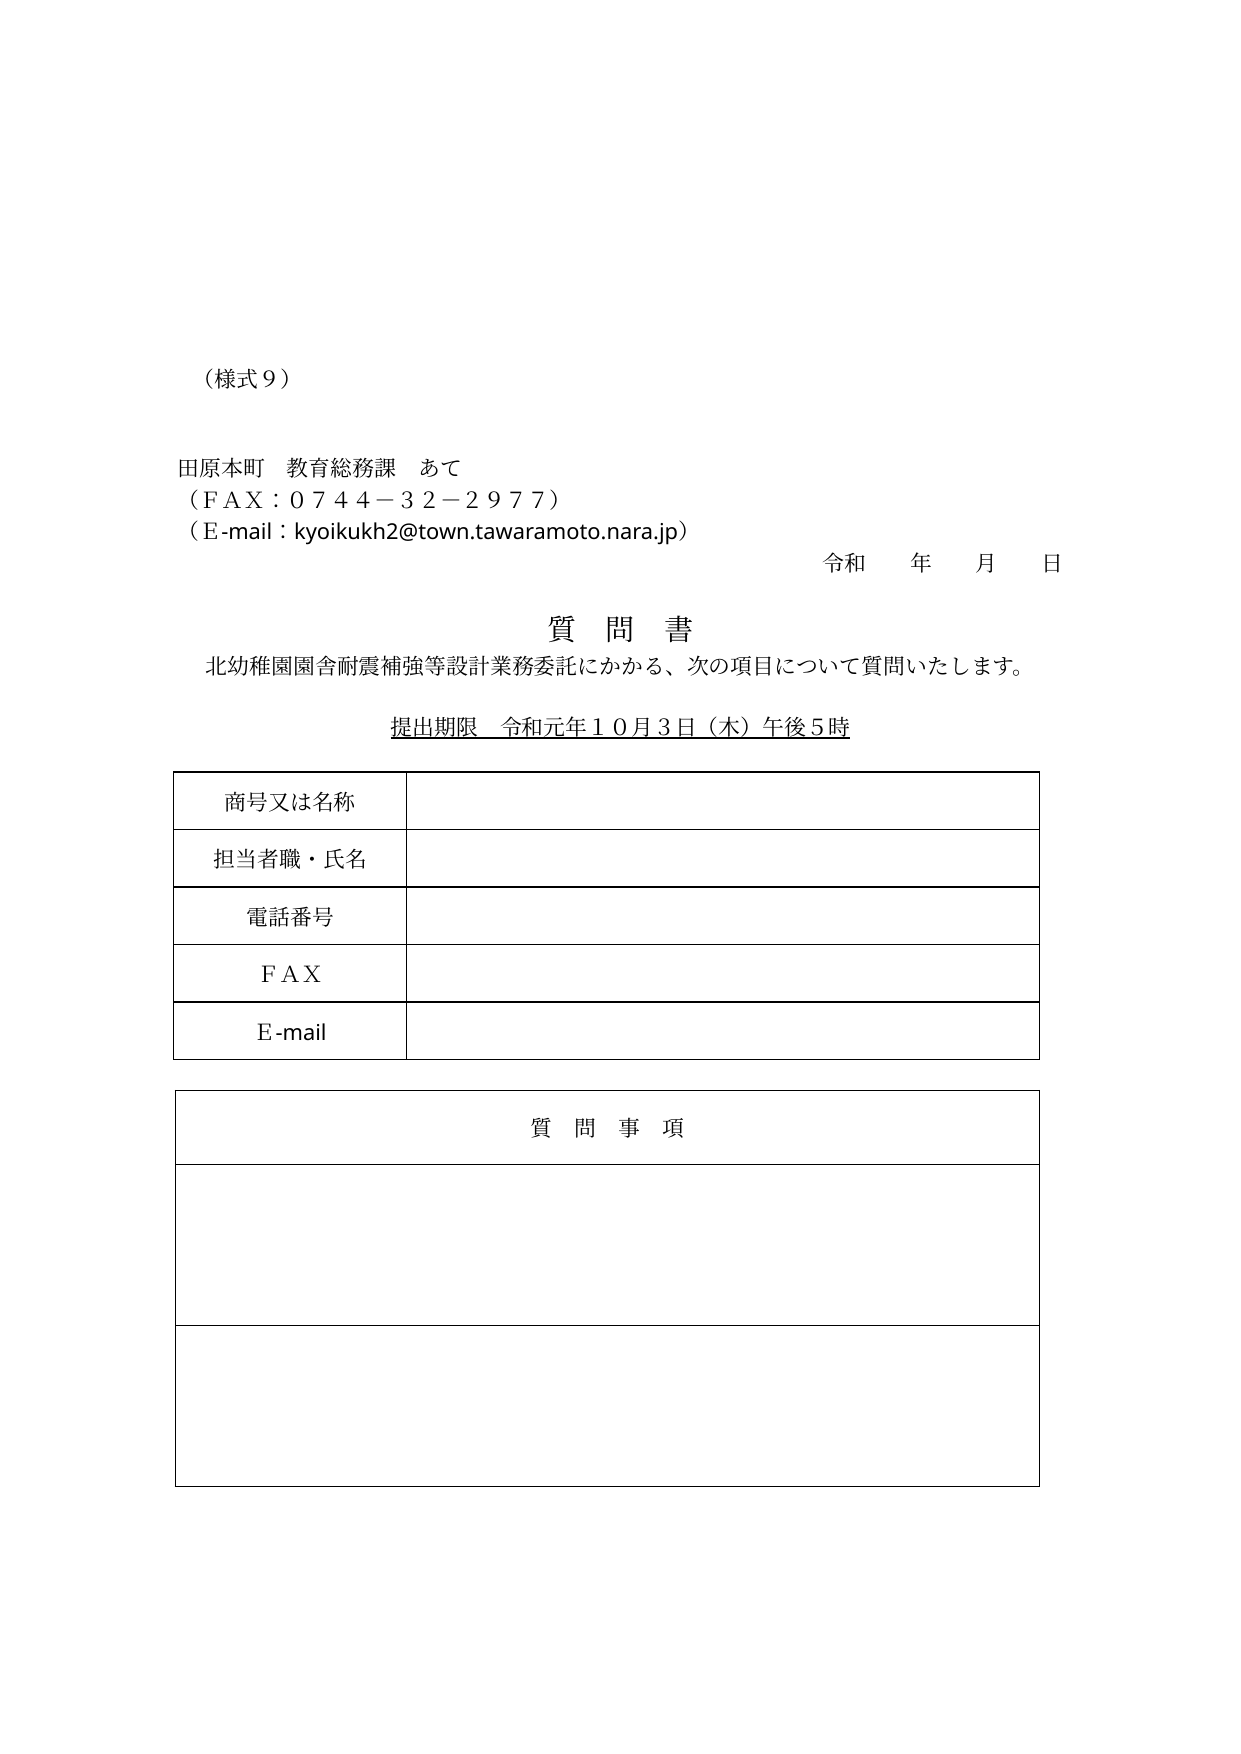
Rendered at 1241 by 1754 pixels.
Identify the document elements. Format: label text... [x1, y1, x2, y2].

table_header [407, 773, 1039, 829]
table_cell [176, 1326, 1039, 1486]
table_header 質 問 事 項 [176, 1091, 1039, 1163]
text （Ｅ-mail：kyoikukh2@town.tawaramoto.nara.jp） [177, 514, 1063, 546]
text 田原本町 教育総務課 あて [177, 451, 1063, 483]
table_cell 担当者職・氏名 [174, 830, 406, 886]
text 北幼稚園園舎耐震補強等設計業務委託にかかる、次の項目について質問いたします。 [177, 649, 1063, 680]
table_cell [407, 830, 1039, 886]
table_cell Ｅ-mail [174, 1003, 406, 1059]
text （ＦＡＸ：０７４４－３２－２９７７） [177, 483, 1063, 514]
table_cell 電話番号 [174, 888, 406, 944]
text 提出期限 令和元年１０月３日（木）午後５時 [177, 710, 1063, 742]
table_cell [407, 945, 1039, 1001]
table_cell [407, 888, 1039, 944]
text 令和 年 月 日 [177, 546, 1063, 577]
table_cell ＦＡＸ [174, 945, 406, 1001]
table_header 商号又は名称 [174, 773, 406, 829]
table_cell [407, 1003, 1039, 1059]
text 質 問 書 [177, 607, 1063, 649]
table_cell [176, 1165, 1039, 1325]
